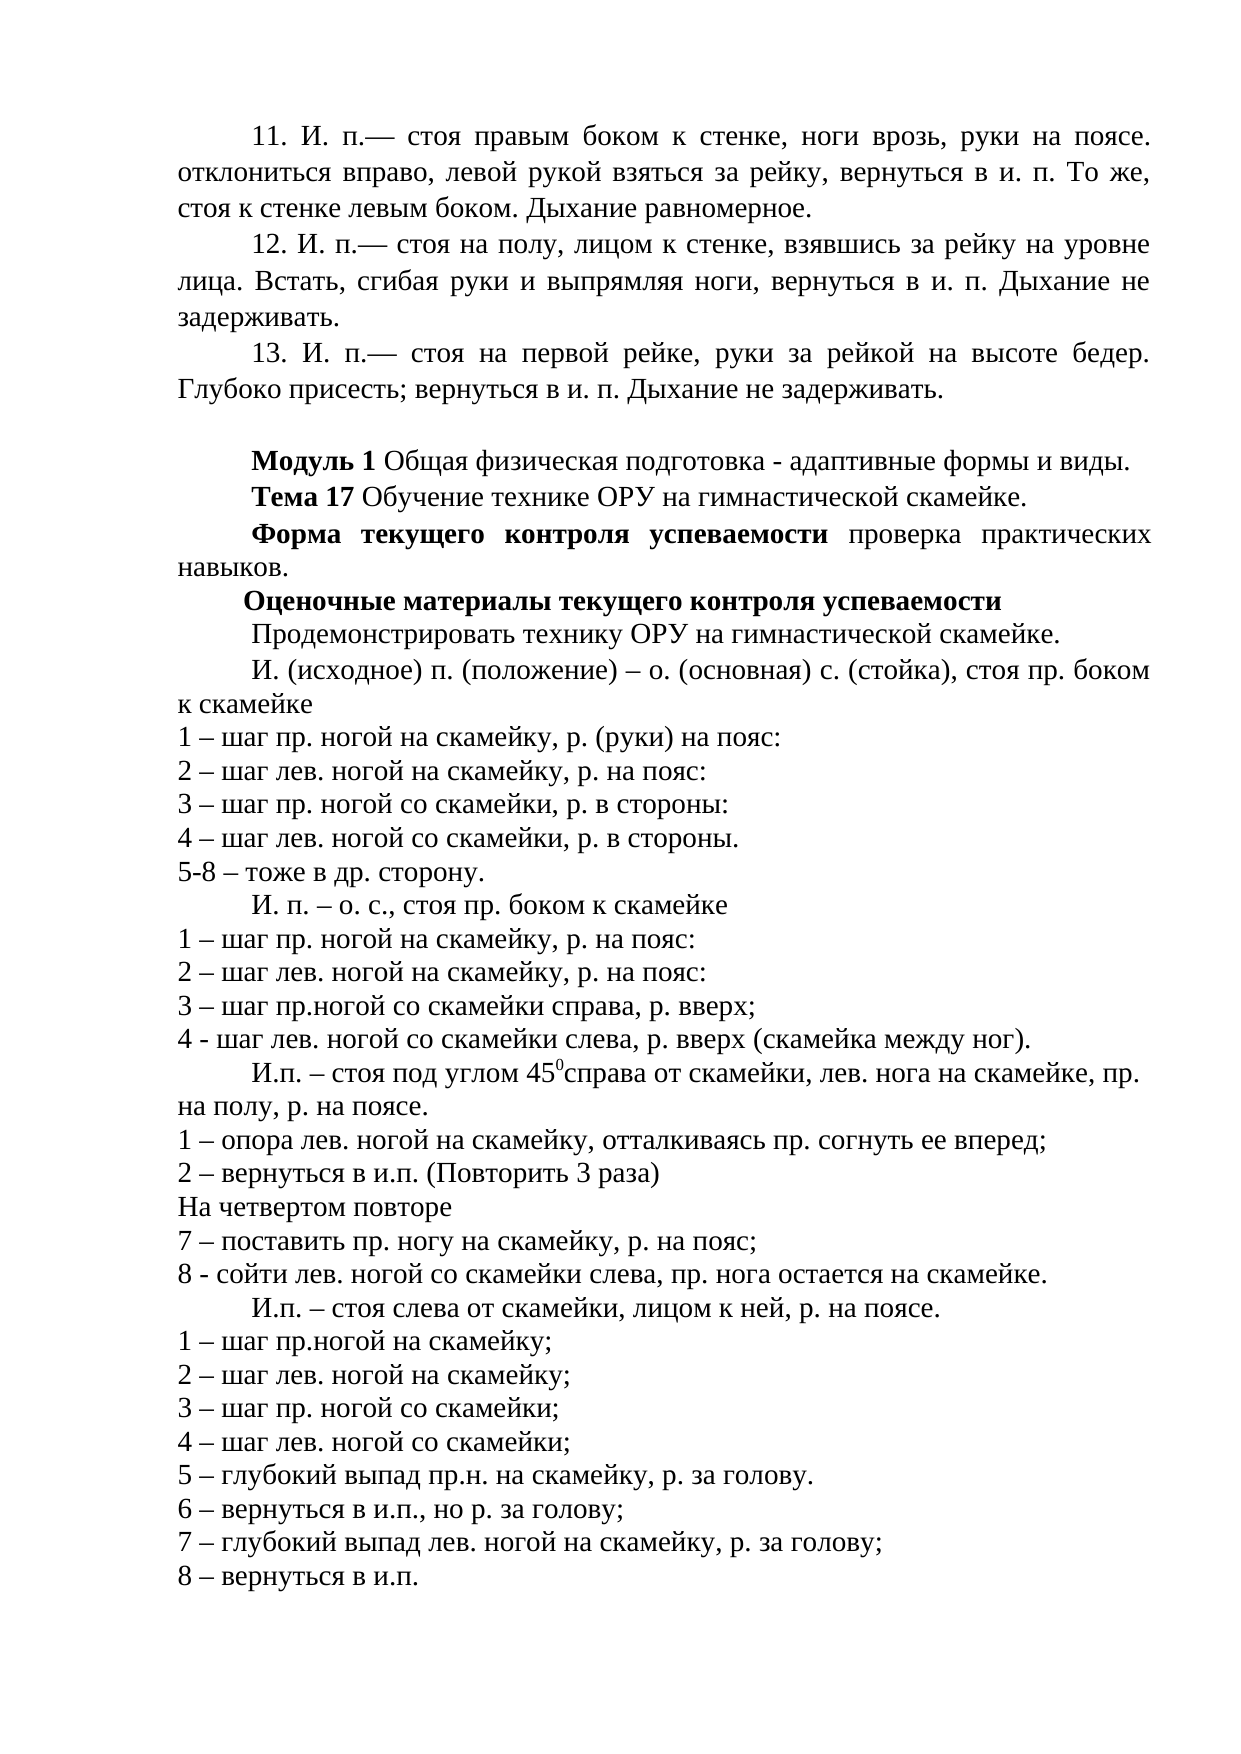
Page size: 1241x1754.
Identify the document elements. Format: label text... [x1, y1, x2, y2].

text И. п. – о. с., стоя пр. боком к скамейке [177, 887, 1152, 921]
text 2 – вернуться в и.п. (Повторить 3 раза) [177, 1156, 1152, 1189]
text 3 – шаг пр. ногой со скамейки, р. в стороны: [177, 787, 1152, 820]
text 13. И. п.— стоя на первой рейке, руки за рейкой на высоте бедер. Глубоко присесть; вернуться в и. п. Дыхание не задерживать. [177, 335, 1152, 405]
text 7 – поставить пр. ногу на скамейку, р. на пояс; [177, 1223, 1152, 1256]
text Тема 17 Обучение технике ОРУ на гимнастической скамейке. [177, 479, 1152, 513]
text 8 – вернуться в и.п. [177, 1558, 1152, 1592]
text И.п. – стоя слева от скамейки, лицом к ней, р. на поясе. [177, 1290, 1152, 1323]
text 1 – шаг пр. ногой на скамейку, р. (руки) на пояс: [177, 719, 1152, 753]
text 7 – глубокий выпад лев. ногой на скамейку, р. за голову; [177, 1524, 1152, 1558]
text 2 – шаг лев. ногой на скамейку, р. на пояс: [177, 753, 1152, 787]
text 12. И. п.— стоя на полу, лицом к стенке, взявшись за рейку на уровне лица. Встать, сгибая руки и выпрямляя ноги, вернуться в и. п. Дыхание не задерживать. [177, 227, 1152, 332]
text 11. И. п.— стоя правым боком к стенке, ноги врозь, руки на поясе. отклониться вправо, левой рукой взяться за рейку, вернуться в и. п. То же, стоя к стенке левым боком. Дыхание равномерное. [177, 118, 1152, 224]
text 1 – шаг пр.ногой на скамейку; [177, 1323, 1152, 1357]
text 6 – вернуться в и.п., но р. за голову; [177, 1491, 1152, 1524]
text Модуль 1 Общая физическая подготовка - адаптивные формы и виды. [177, 443, 1152, 477]
text 1 – опора лев. ногой на скамейку, отталкиваясь пр. согнуть ее вперед; [177, 1122, 1152, 1156]
text 2 – шаг лев. ногой на скамейку; [177, 1357, 1152, 1390]
text И. (исходное) п. (положение) – о. (основная) с. (стойка), стоя пр. боком к скамейке [177, 652, 1152, 719]
text Продемонстрировать технику ОРУ на гимнастической скамейке. [177, 616, 1152, 650]
text Оценочные материалы текущего контроля успеваемости [177, 583, 1152, 616]
text И.п. – стоя под углом 450справа от скамейки, лев. нога на скамейке, пр. на полу, р. на поясе. [177, 1055, 1152, 1122]
text 8 - сойти лев. ногой со скамейки слева, пр. нога остается на скамейке. [177, 1256, 1152, 1290]
text Форма текущего контроля успеваемости проверка практических навыков. [177, 516, 1152, 583]
text 3 – шаг пр.ногой со скамейки справа, р. вверх; [177, 988, 1152, 1021]
text 3 – шаг пр. ногой со скамейки; [177, 1390, 1152, 1424]
text 4 – шаг лев. ногой со скамейки; [177, 1424, 1152, 1457]
text На четвертом повторе [177, 1189, 1152, 1223]
text 5-8 – тоже в др. сторону. [177, 854, 1152, 887]
text 4 - шаг лев. ногой со скамейки слева, р. вверх (скамейка между ног). [177, 1021, 1152, 1055]
text 2 – шаг лев. ногой на скамейку, р. на пояс: [177, 954, 1152, 988]
text 4 – шаг лев. ногой со скамейки, р. в стороны. [177, 820, 1152, 854]
text 5 – глубокий выпад пр.н. на скамейку, р. за голову. [177, 1457, 1152, 1491]
text 1 – шаг пр. ногой на скамейку, р. на пояс: [177, 921, 1152, 954]
